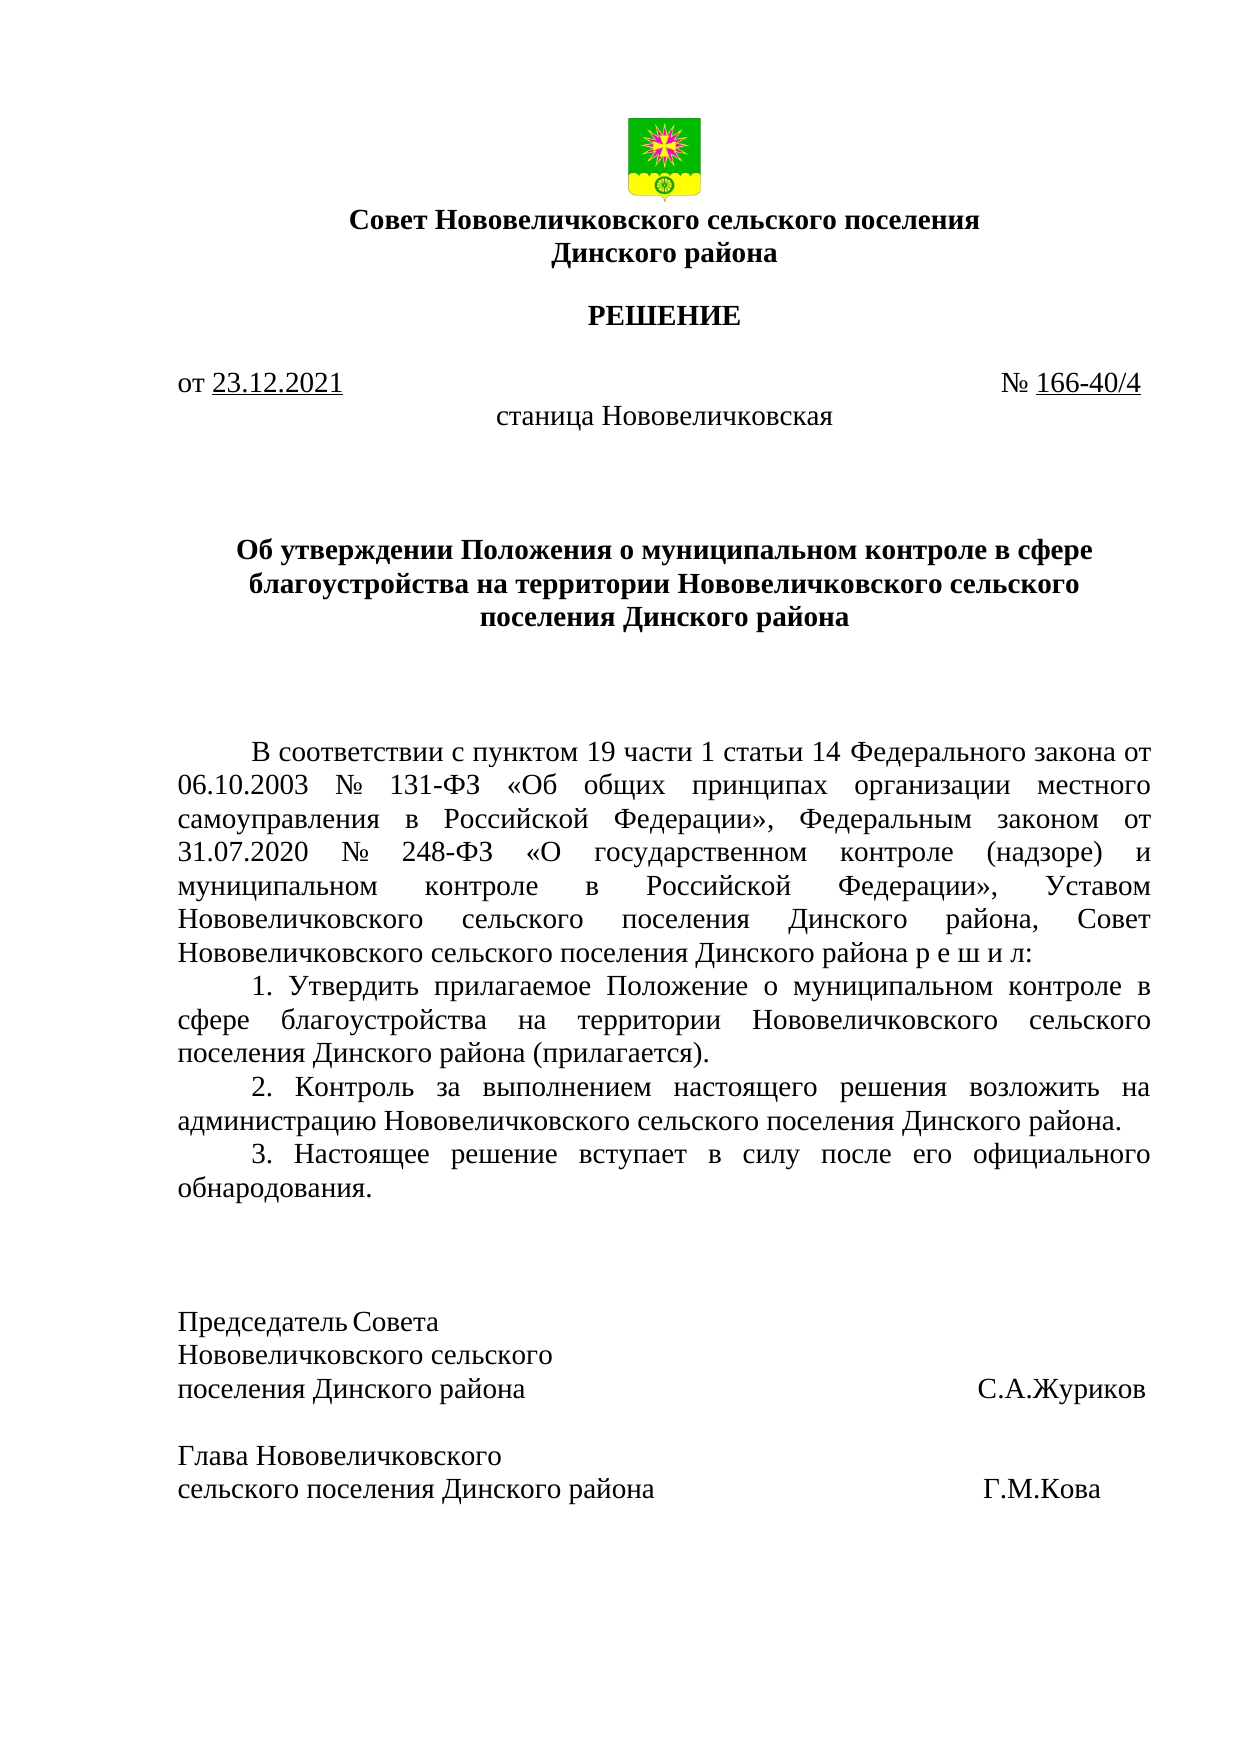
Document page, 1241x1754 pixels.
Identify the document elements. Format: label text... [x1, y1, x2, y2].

text от 23.12.2021 № 166-40/4 [177, 365, 1152, 398]
picture [628, 118, 701, 202]
text 1. Утвердить прилагаемое Положение о муниципальном контроле в сфере благоустройства на территории Нововеличковского сельского поселения Динского района (прилагается). [177, 968, 1152, 1069]
text Динского района [177, 235, 1152, 269]
text сельского поселения Динского района Г.М.Кова [177, 1472, 1152, 1505]
text 2. Контроль за выполнением настоящего решения возложить на администрацию Нововеличковского сельского поселения Динского района. [177, 1069, 1152, 1136]
text Нововеличковского сельского [177, 1337, 1152, 1371]
text В соответствии с пунктом 19 части 1 статьи 14 Федерального закона от 06.10.2003 № 131-ФЗ «Об общих принципах организации местного самоуправления в Российской Федерации», Федеральным законом от 31.07.2020 № 248-ФЗ «О государственном контроле (надзоре) и муниципальном контроле в Российской Федерации», Уставом Нововеличковского сельского поселения Динского района, Совет Нововеличковского сельского поселения Динского района р е ш и л: [177, 801, 1152, 968]
text Совет Нововеличковского сельского поселения [177, 202, 1152, 235]
text станица Нововеличковская [177, 398, 1152, 432]
text 3. Настоящее решение вступает в силу после его официального обнародования. [177, 1136, 1152, 1203]
text Об утверждении Положения о муниципальном контроле в сфере благоустройства на территории Нововеличковского сельского поселения Динского района [177, 532, 1152, 633]
text Председатель Совета [177, 1304, 1152, 1337]
text Глава Нововеличковского [177, 1438, 1152, 1472]
text РЕШЕНИЕ [177, 298, 1152, 331]
text поселения Динского района С.А.Журиков [177, 1371, 1152, 1404]
